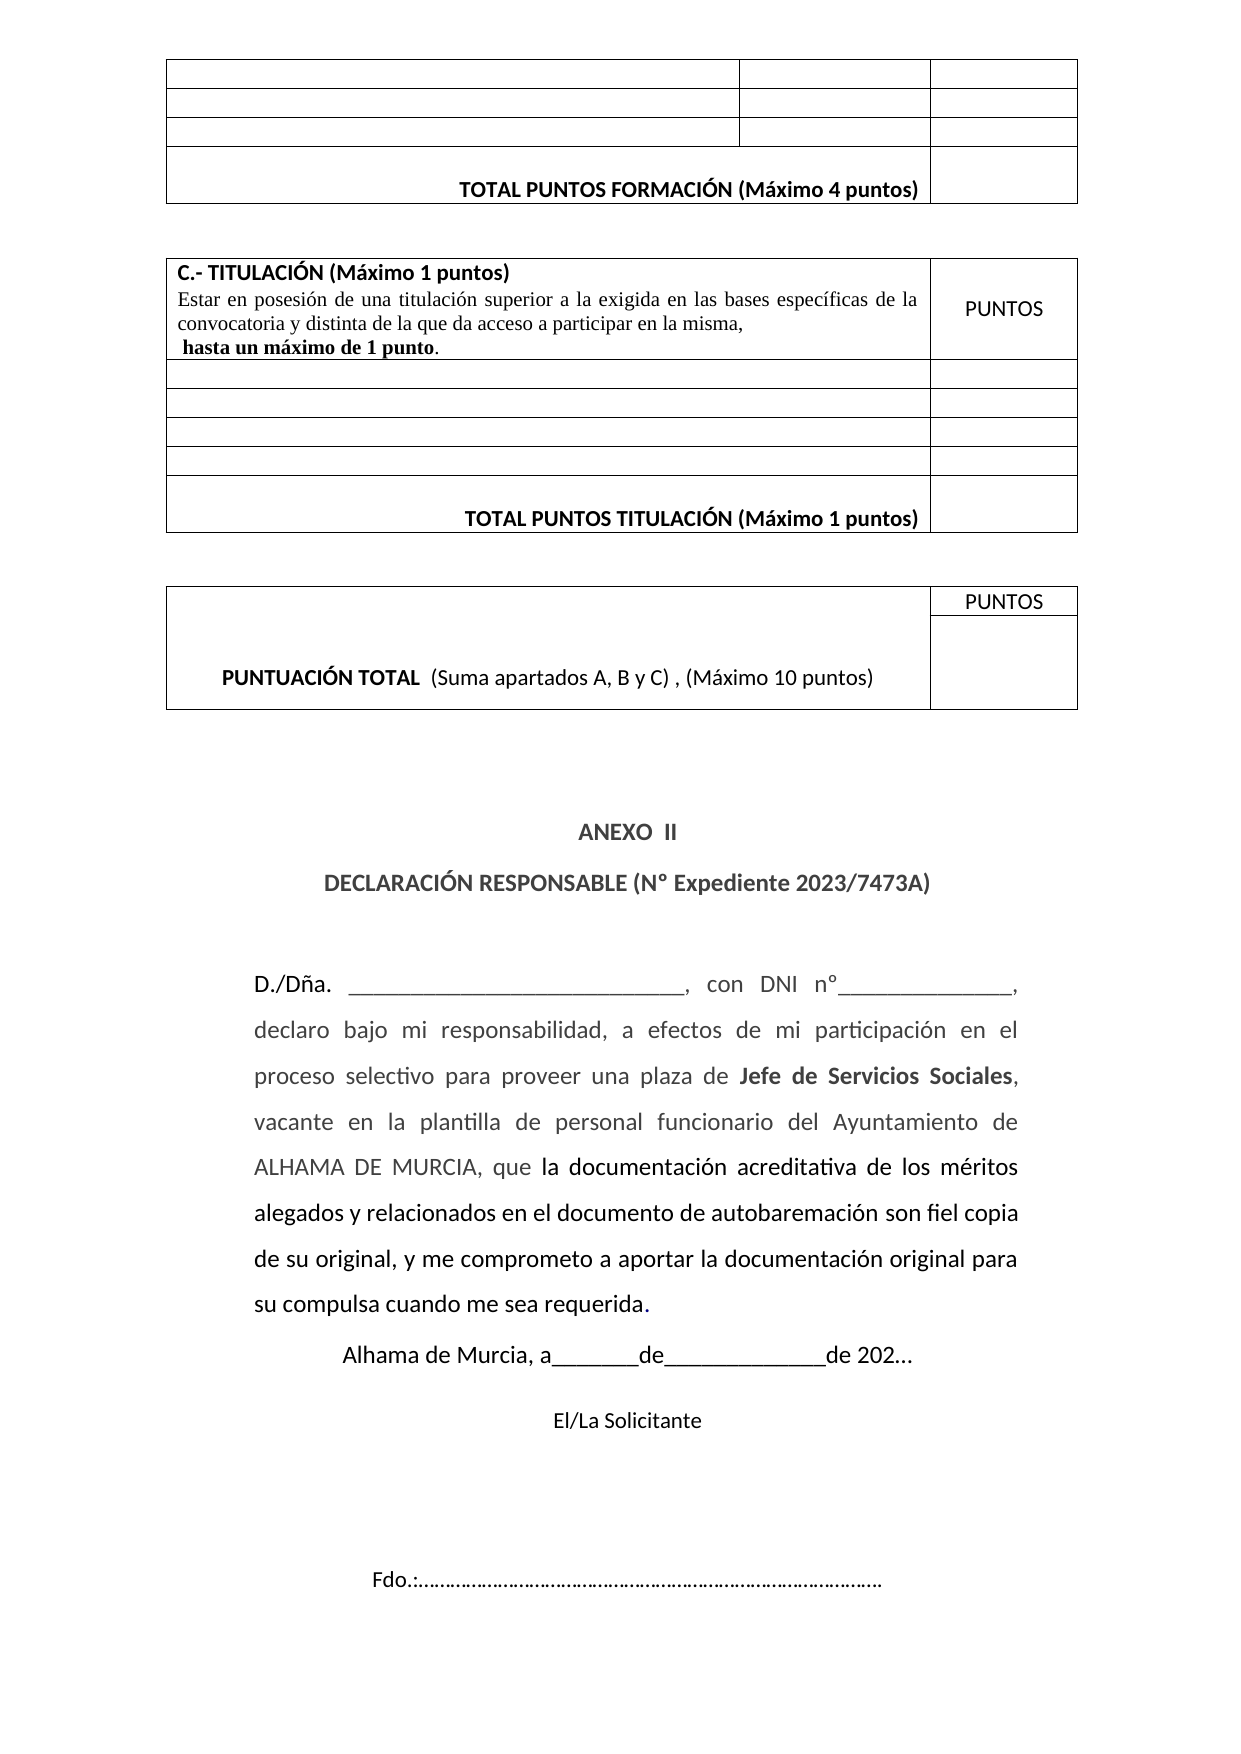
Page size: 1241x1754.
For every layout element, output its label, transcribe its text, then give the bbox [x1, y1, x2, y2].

table_cell [931, 60, 1077, 88]
table_cell [167, 360, 930, 388]
text El/La Solicitante [177, 1406, 1078, 1434]
table_cell [167, 118, 739, 146]
table_cell [931, 147, 1077, 203]
table_cell [931, 476, 1077, 532]
table_cell [167, 418, 930, 446]
table_cell TOTAL PUNTOS FORMACIÓN (Máximo 4 puntos) [167, 147, 930, 203]
table_cell [931, 418, 1077, 446]
table_cell [931, 360, 1077, 388]
text D./Dña. ___________________________, con DNI nº______________, declaro bajo mi responsabilidad, a efectos de mi participación en el proceso selectivo para proveer una plaza de Jefe de Servicios Sociales, vacante en la plantilla de personal funcionario del Ayuntamiento de ALHAMA DE MURCIA, que la documentación acreditativa de los méritos alegados y relacionados en el documento de autobaremación son fiel copia de su original, y me comprometo a aportar la documentación original para su compulsa cuando me sea requerida. [254, 968, 1019, 1319]
table_cell [931, 447, 1077, 475]
table_cell [931, 389, 1077, 417]
table_cell TOTAL PUNTOS TITULACIÓN (Máximo 1 puntos) [167, 476, 930, 532]
text Alhama de Murcia, a_______de_____________de 202… [177, 1339, 1078, 1370]
table_header PUNTOS [931, 259, 1077, 359]
table_header PUNTOS [931, 587, 1077, 615]
table_cell [167, 447, 930, 475]
table_cell [740, 60, 930, 88]
table_cell [740, 118, 930, 146]
text Fdo.:……………………………………………………………………………. [177, 1565, 1078, 1593]
table_cell [931, 616, 1077, 709]
text DECLARACIÓN RESPONSABLE (Nº Expediente 2023/7473A) [177, 867, 1078, 897]
table_header C.- TITULACIÓN (Máximo 1 puntos) Estar en posesión de una titulación superior a la exigida en las bases específicas de la convocatoria y distinta de la que da acceso a participar en la misma, hasta un máximo de 1 punto. [167, 259, 930, 359]
table_header PUNTUACIÓN TOTAL (Suma apartados A, B y C) , (Máximo 10 puntos) [167, 587, 930, 709]
text ANEXO II [177, 816, 1078, 847]
table_cell [167, 389, 930, 417]
table_cell [167, 89, 739, 117]
table_cell [931, 89, 1077, 117]
table_cell [167, 60, 739, 88]
table_cell [740, 89, 930, 117]
table_cell [931, 118, 1077, 146]
